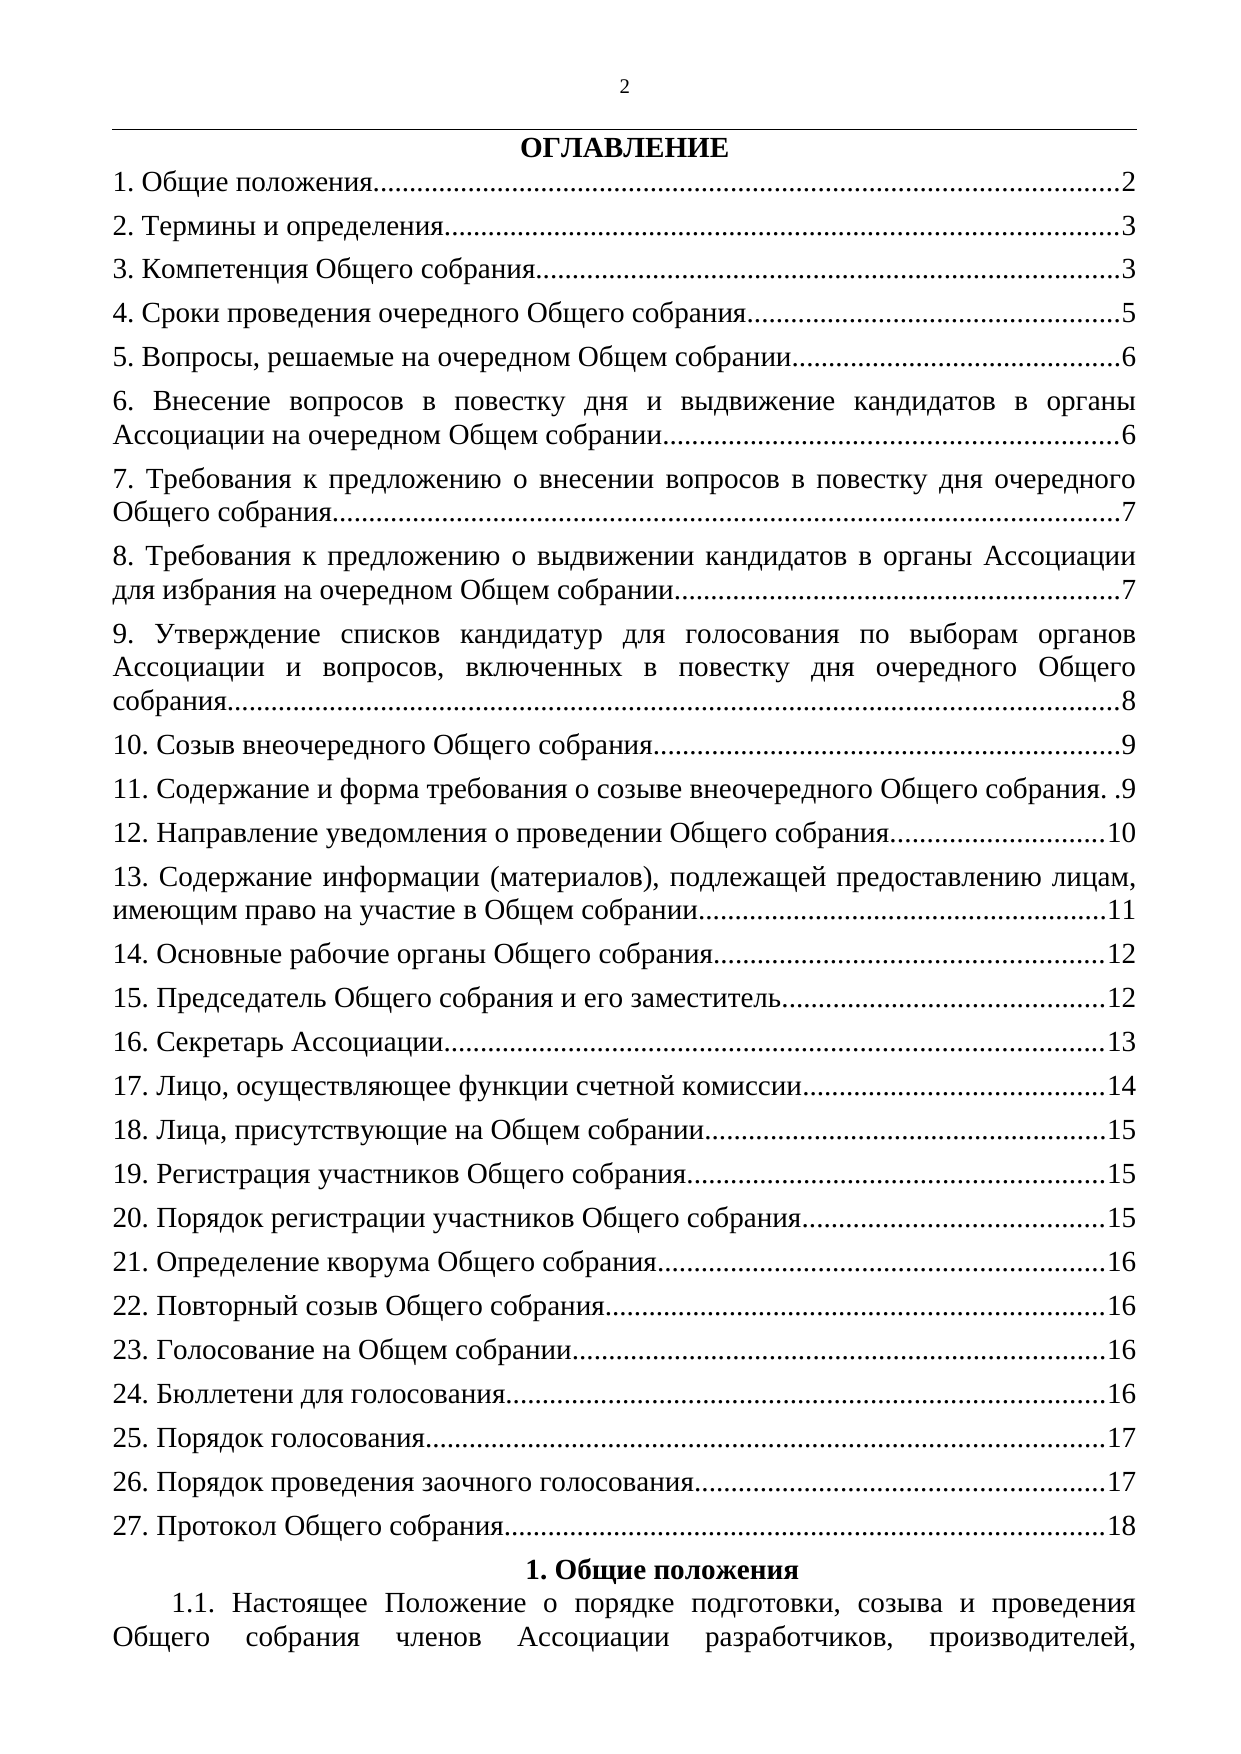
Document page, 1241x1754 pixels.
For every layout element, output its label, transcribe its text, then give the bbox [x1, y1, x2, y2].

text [112, 1585, 1137, 1652]
subtitle 1. Общие положения [112, 1552, 1137, 1585]
